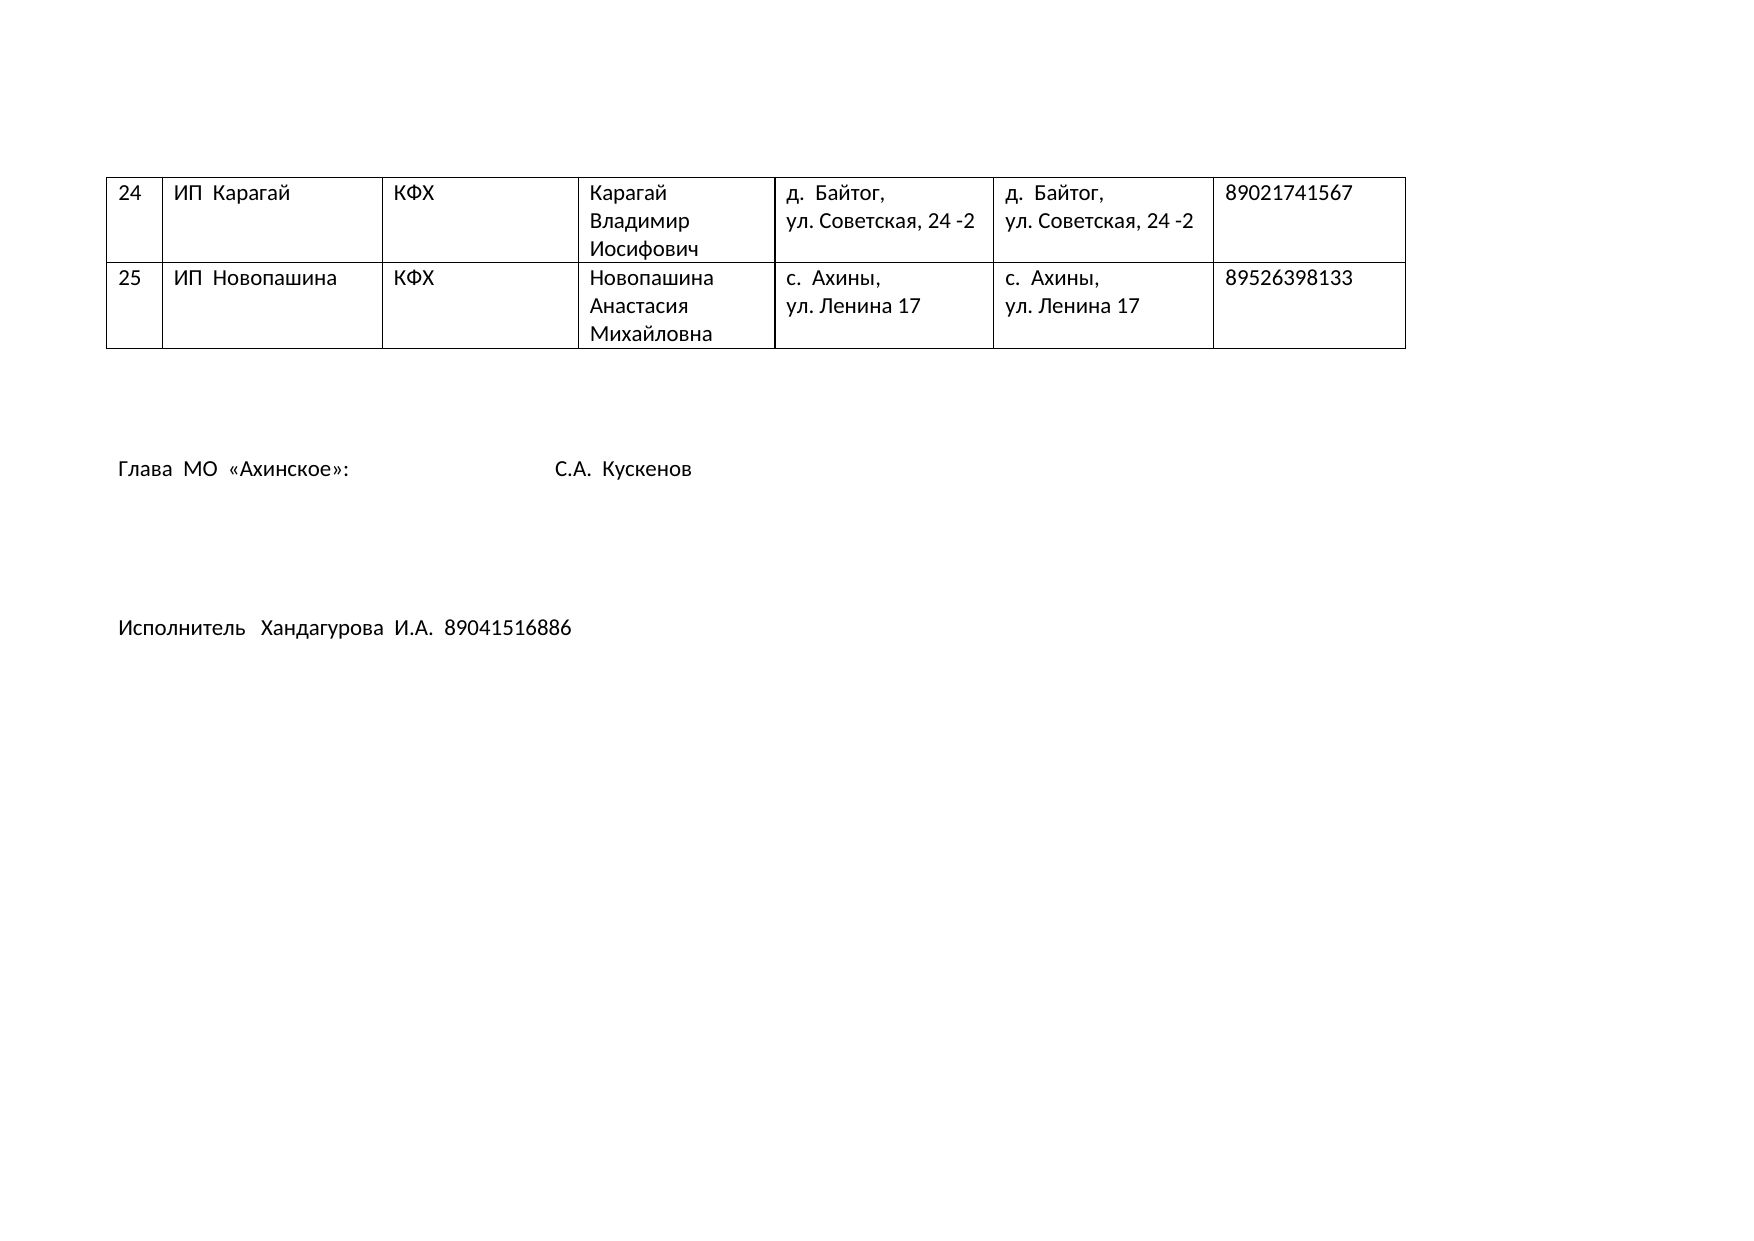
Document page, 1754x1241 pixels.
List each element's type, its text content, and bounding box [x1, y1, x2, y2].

table_cell с. Ахины, ул. Ленина 17 [776, 263, 993, 347]
text Исполнитель Хандагурова И.А. 89041516886 [118, 613, 1636, 642]
text Глава МО «Ахинское»: С.А. Кускенов [118, 454, 1636, 482]
table_cell Новопашина Анастасия Михайловна [579, 263, 774, 347]
table_cell 89526398133 [1214, 263, 1405, 347]
table_cell КФХ [383, 263, 578, 347]
table_cell с. Ахины, ул. Ленина 17 [994, 263, 1213, 347]
table_cell 89021741567 [1214, 178, 1405, 262]
table_cell ИП Новопашина [163, 263, 382, 347]
table_cell 25 [107, 263, 162, 347]
table_cell д. Байтог, ул. Советская, 24 -2 [994, 178, 1213, 262]
table_cell ИП Карагай [163, 178, 382, 262]
table_cell КФХ [383, 178, 578, 262]
table_cell д. Байтог, ул. Советская, 24 -2 [776, 178, 993, 262]
table_cell Карагай Владимир Иосифович [579, 178, 774, 262]
table_cell 24 [107, 178, 162, 262]
